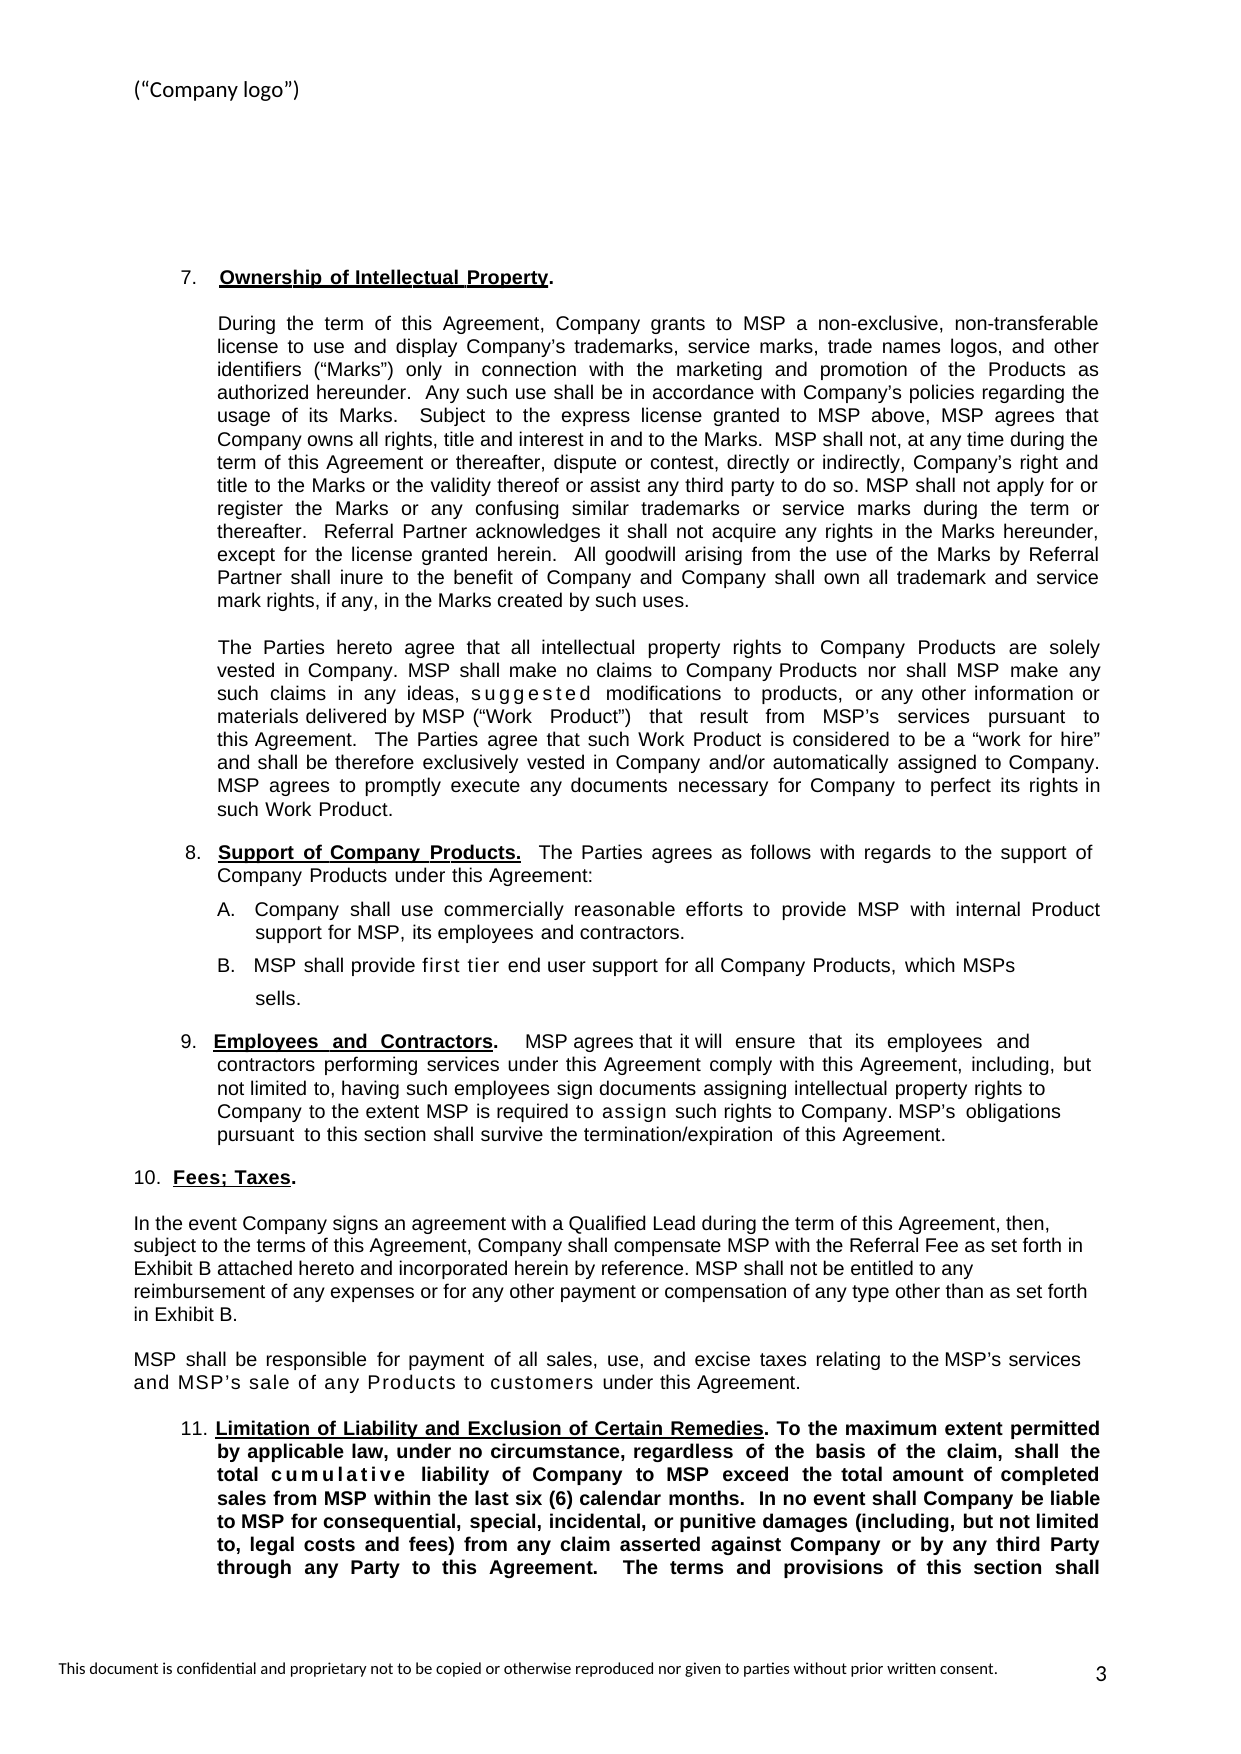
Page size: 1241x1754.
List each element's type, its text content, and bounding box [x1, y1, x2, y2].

text A. Company shall use commercially reasonable efforts to provide MSP with internal Product support for MSP, its employees and contractors. [217, 897, 1100, 943]
text 7. Ownership of Intellectual Property. [180, 266, 1100, 288]
text During the term of this Agreement, Company grants to MSP a non-exclusive, non-transferable license to use and display Company’s trademarks, service marks, trade names logos, and other identifiers (“Marks”) only in connection with the marketing and promotion of the Products as authorized hereunder. Any such use shall be in accordance with Company’s policies regarding the usage of its Marks. Subject to the express license granted to MSP above, MSP agrees that Company owns all rights, title and interest in and to the Marks. MSP shall not, at any time during the term of this Agreement or thereafter, dispute or contest, directly or indirectly, Company’s right and title to the Marks or the validity thereof or assist any third party to do so. MSP shall not apply for or register the Marks or any confusing similar trademarks or service marks during the term or thereafter. Referral Partner acknowledges it shall not acquire any rights in the Marks hereunder, except for the license granted herein. All goodwill arising from the use of the Marks by Referral Partner shall inure to the benefit of Company and Company shall own all trademark and service mark rights, if any, in the Marks created by such uses. [217, 312, 1100, 612]
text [180, 1417, 1100, 1578]
text sells. [133, 987, 1109, 1009]
text 9. Employees and Contractors. MSP agrees that it will ensure that its employees and contractors performing services under this Agreement comply with this Agreement, including, but not limited to, having such employees sign documents assigning intellectual property rights to Company to the extent MSP is required to assign such rights to Company. MSP’s obligations pursuant to this section shall survive the termination/expiration of this Agreement. [180, 1030, 1100, 1145]
text Company Products under this Agreement: [217, 864, 1109, 887]
text 10. Fees; Taxes. [133, 1166, 1109, 1189]
text 8. Support of Company Products. The Parties agrees as follows with regards to the support of [176, 841, 1101, 863]
text In the event Company signs an agreement with a Qualified Lead during the term of this Agreement, then, subject to the terms of this Agreement, Company shall compensate MSP with the Referral Fee as set forth in Exhibit B attached hereto and incorporated herein by reference. MSP shall not be entitled to any reimbursement of any expenses or for any other payment or compensation of any type other than as set forth in Exhibit B. [133, 1212, 1109, 1325]
text The Parties hereto agree that all intellectual property rights to Company Products are solely vested in Company. MSP shall make no claims to Company Products nor shall MSP make any such claims in any ideas, suggested modifications to products, or any other information or materials delivered by MSP (“Work Product”) that result from MSP’s services pursuant to this Agreement. The Parties agree that such Work Product is considered to be a “work for hire” and shall be therefore exclusively vested in Company and/or automatically assigned to Company. MSP agrees to promptly execute any documents necessary for Company to perfect its rights in such Work Product. [217, 636, 1100, 820]
text B. MSP shall provide first tier end user support for all Company Products, which MSPs [217, 954, 1109, 976]
text MSP shall be responsible for payment of all sales, use, and excise taxes relating to the MSP’s services and MSP’s sale of any Products to customers under this Agreement. [133, 1348, 1109, 1393]
